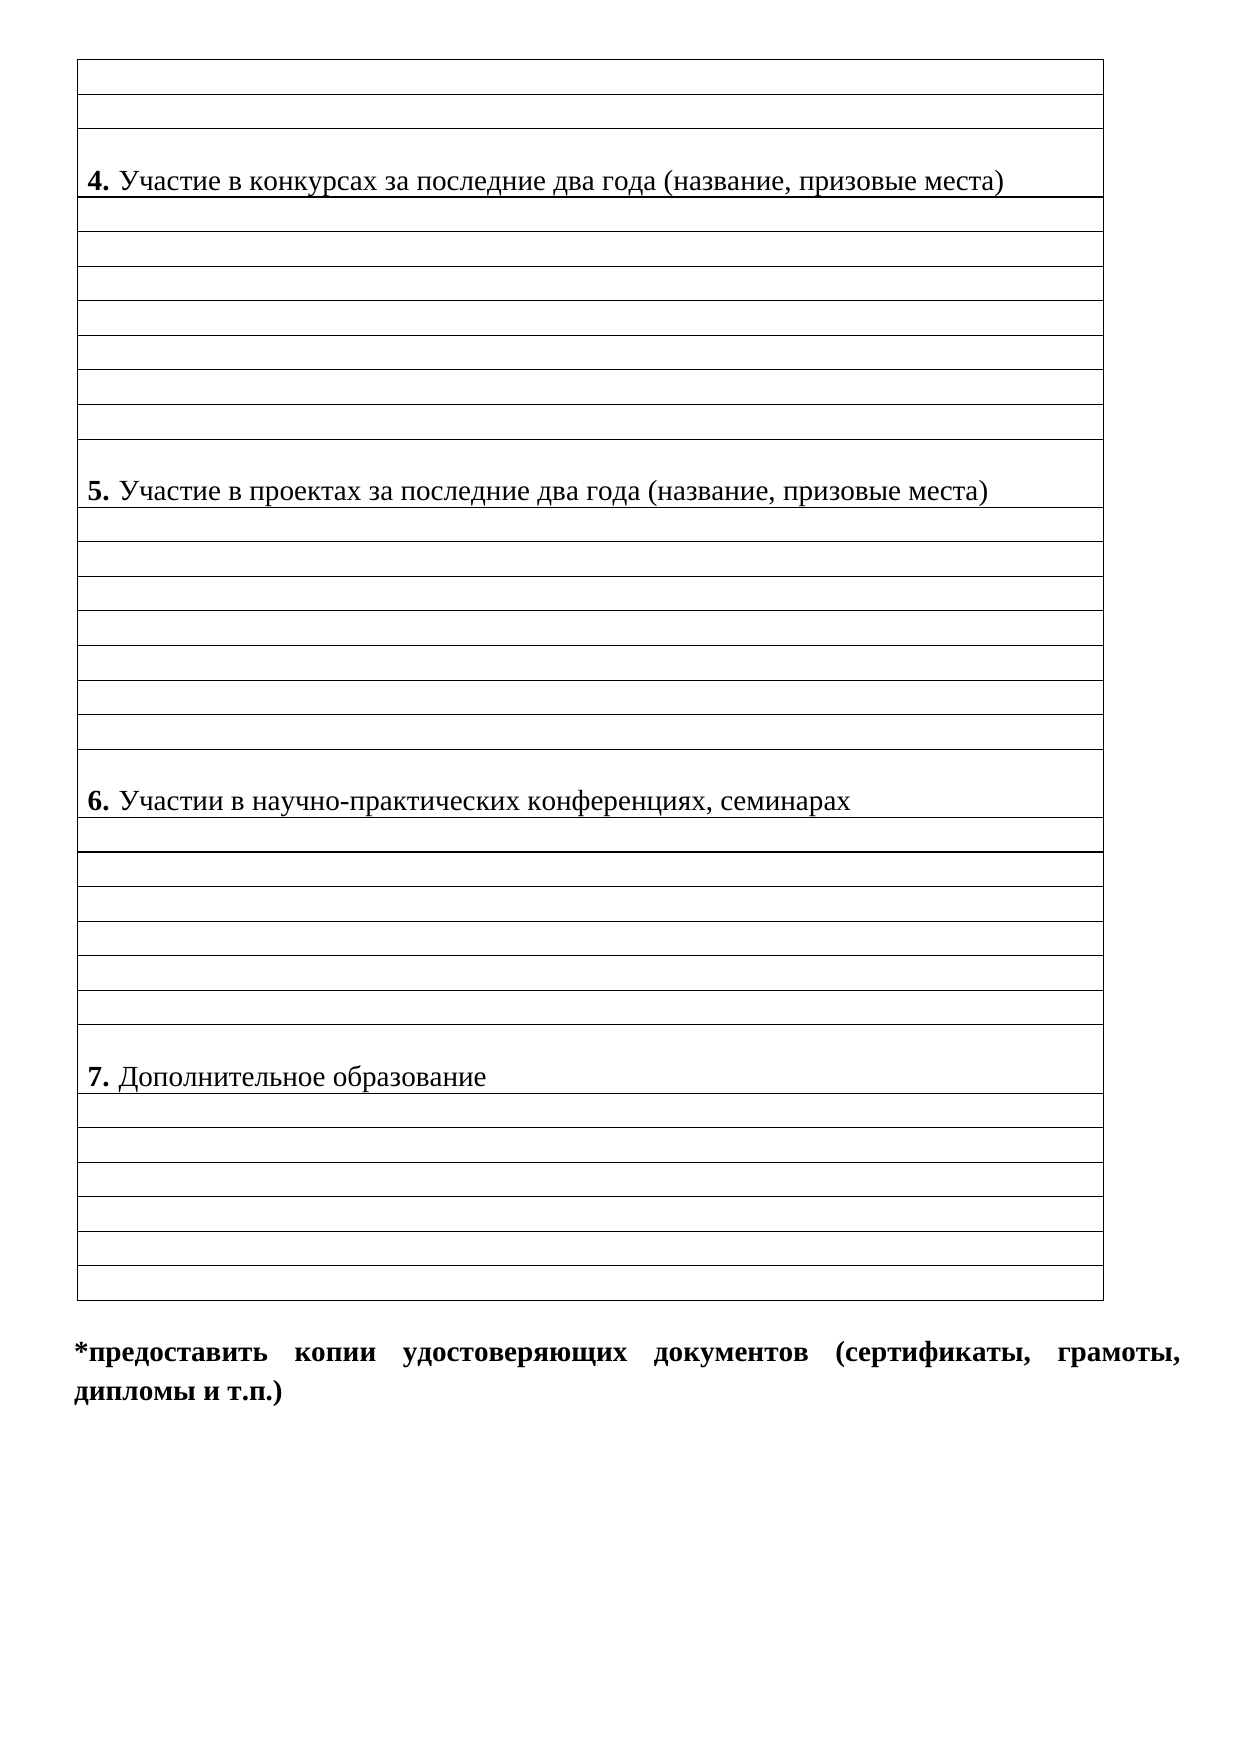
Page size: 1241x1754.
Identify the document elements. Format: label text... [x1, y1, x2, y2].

table_cell [78, 1163, 1103, 1196]
table_cell [78, 577, 1103, 610]
table_cell [78, 1197, 1103, 1231]
table_cell Дополнительное образование [78, 1025, 1103, 1092]
table_cell [78, 922, 1103, 955]
table_cell [78, 232, 1103, 266]
table_cell [78, 405, 1103, 438]
table_cell [78, 887, 1103, 921]
table_cell [78, 681, 1103, 714]
table_cell [78, 267, 1103, 300]
table_cell Участии в научно-практических конференциях, семинарах [78, 750, 1103, 817]
table_cell [78, 60, 1103, 94]
table_cell Участие в конкурсах за последние два года (название, призовые места) [78, 129, 1103, 196]
table_cell [78, 715, 1103, 749]
table_cell [78, 95, 1103, 128]
table_cell [78, 853, 1103, 886]
table_cell [78, 336, 1103, 369]
table_cell [78, 1128, 1103, 1162]
table_cell [78, 956, 1103, 990]
table_cell [78, 1094, 1103, 1127]
table_cell [78, 301, 1103, 335]
table_cell [78, 991, 1103, 1024]
table_cell [78, 1266, 1103, 1300]
table_cell Участие в проектах за последние два года (название, призовые места) [78, 440, 1103, 507]
table_cell [78, 198, 1103, 231]
table_cell [78, 611, 1103, 645]
table_cell [78, 818, 1103, 851]
table_cell [78, 1232, 1103, 1265]
list *предоставить копии удостоверяющих документов (сертификаты, грамоты, дипломы и т.п.) [74, 1334, 1181, 1407]
table_cell [78, 508, 1103, 541]
table_cell [78, 370, 1103, 404]
table_cell [78, 646, 1103, 679]
table_cell [78, 542, 1103, 576]
